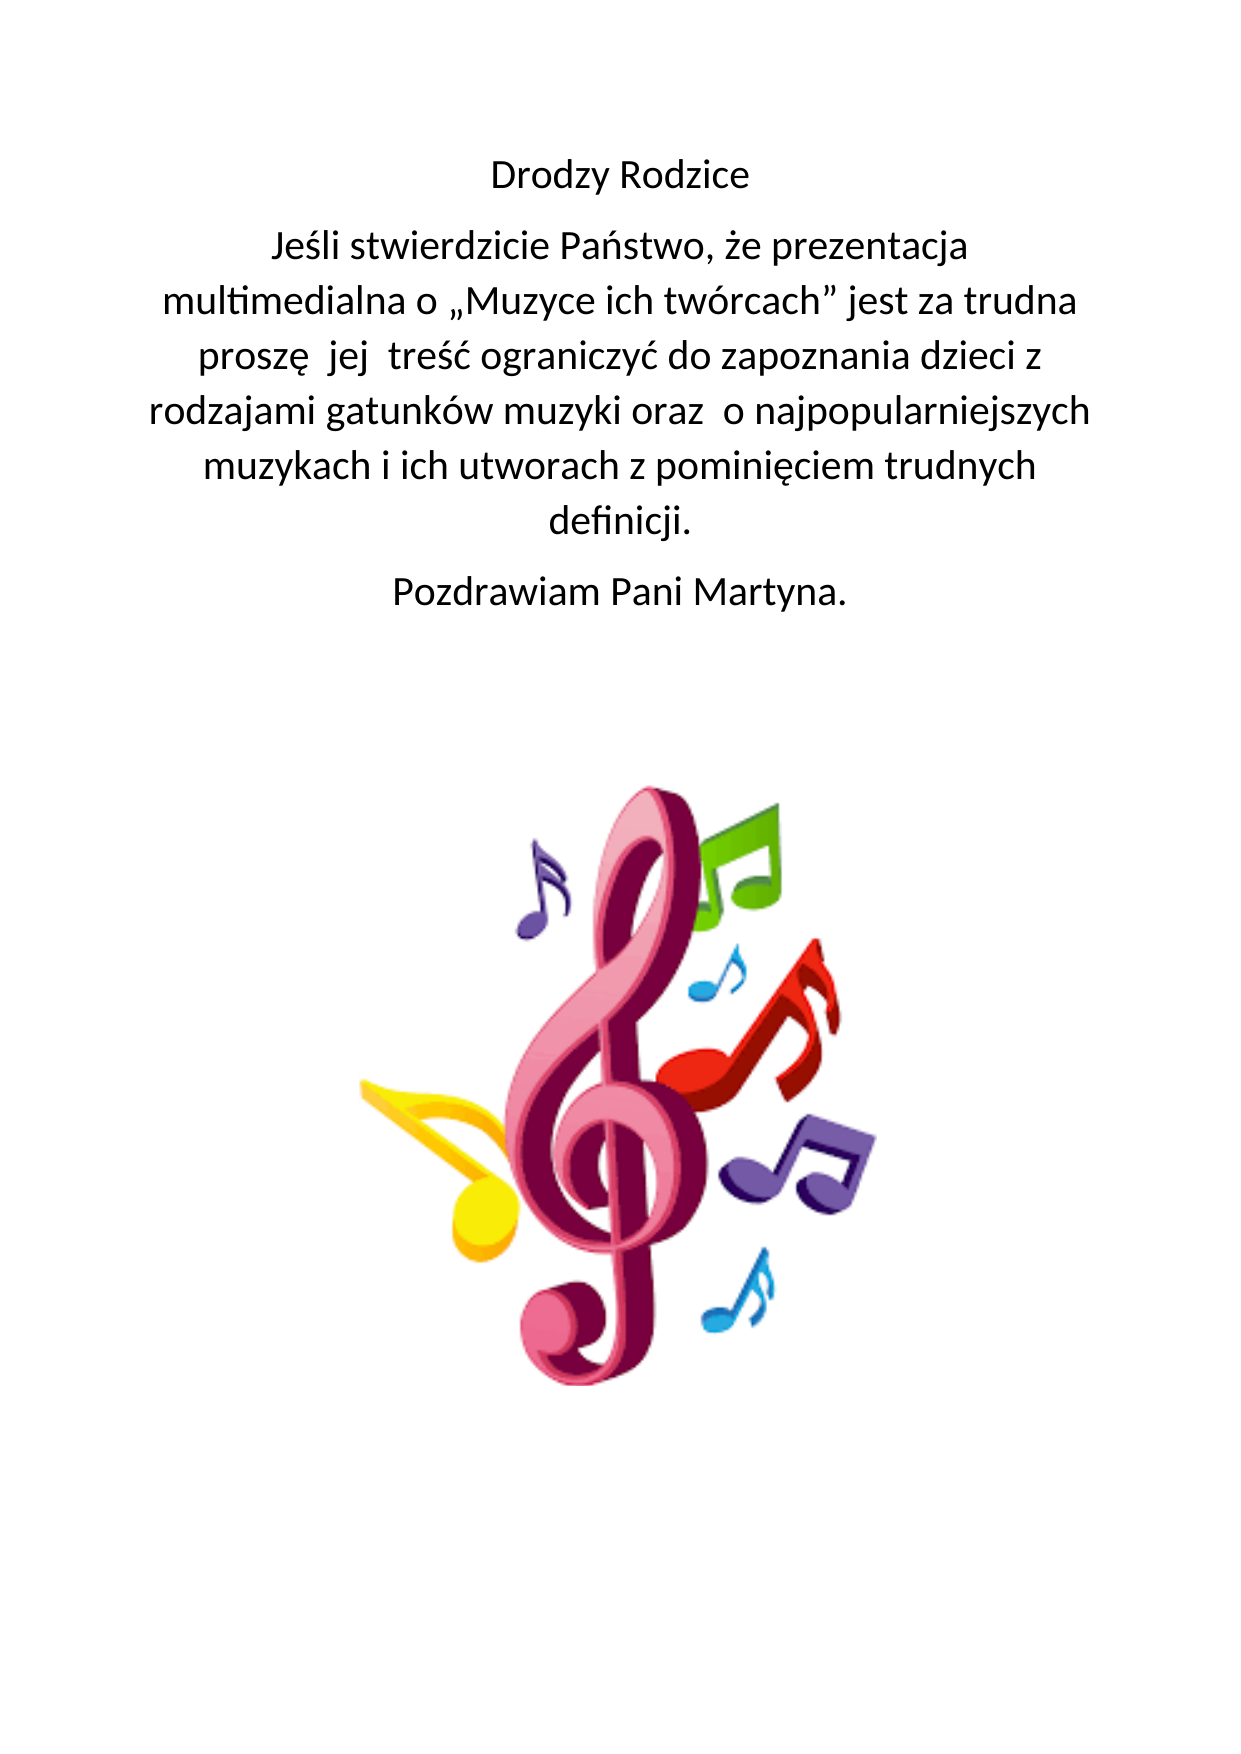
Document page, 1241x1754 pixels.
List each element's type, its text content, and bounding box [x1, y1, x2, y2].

text Jeśli stwierdzicie Państwo, że prezentacja multimedialna o „Muzyce ich twórcach” jest za trudna proszę jej treść ograniczyć do zapoznania dzieci z rodzajami gatunków muzyki oraz o najpopularniejszych muzykach i ich utworach z pominięciem trudnych definicji. [148, 219, 1093, 544]
text Drodzy Rodzice [148, 148, 1093, 198]
text Pozdrawiam Pani Martyna. [148, 565, 1093, 616]
picture [358, 785, 877, 1386]
